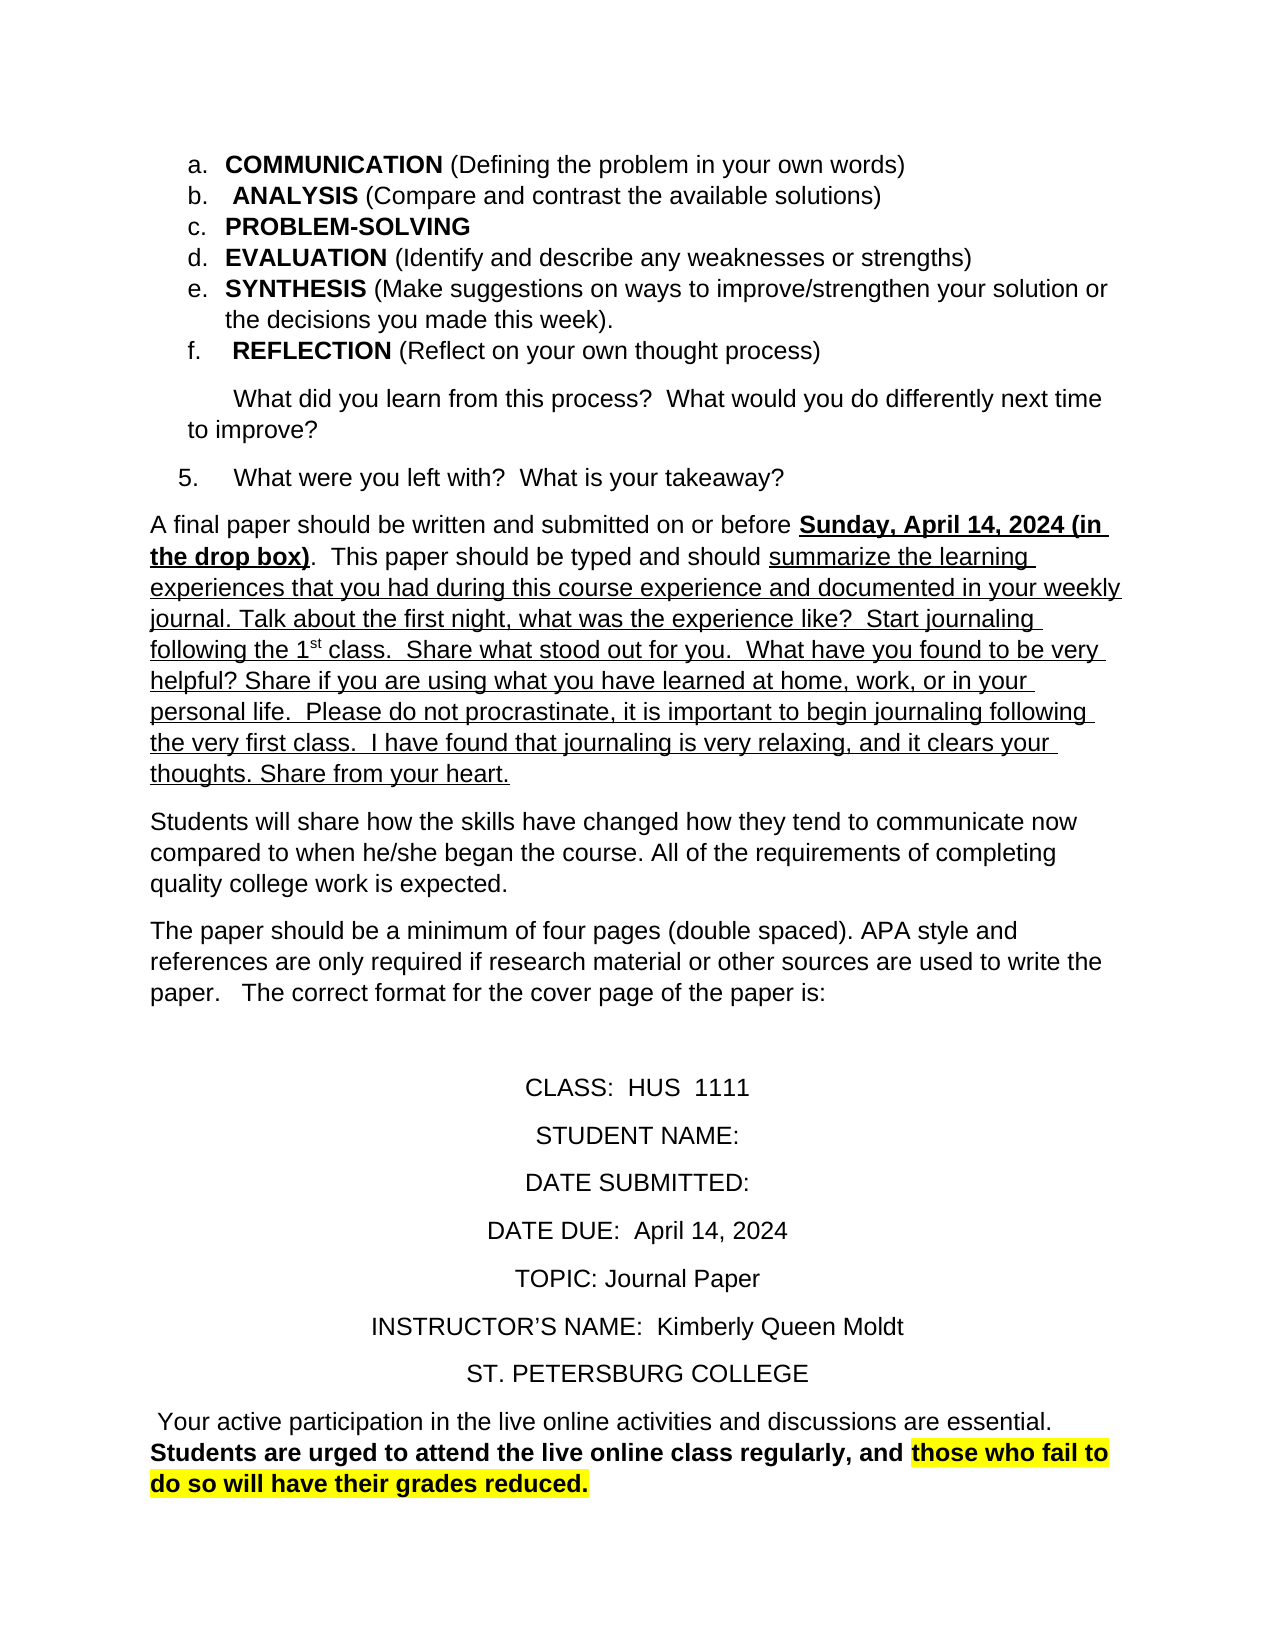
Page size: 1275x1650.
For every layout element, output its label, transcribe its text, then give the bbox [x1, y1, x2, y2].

text 5. What were you left with? What is your takeaway? [150, 463, 1125, 491]
list PROBLEM-SOLVING [187, 212, 1125, 241]
text The paper should be a minimum of four pages (double spaced). APA style and references are only required if research material or other sources are used to write the paper. The correct format for the cover page of the paper is: [150, 916, 1125, 1007]
list REFLECTION (Reflect on your own thought process) [187, 336, 1125, 365]
text INSTRUCTOR’S NAME: Kimberly Queen Moldt [150, 1311, 1125, 1340]
list ANALYSIS (Compare and contrast the available solutions) [187, 181, 1125, 210]
text Students will share how the skills have changed how they tend to communicate now compared to when he/she began the course. All of the requirements of completing quality college work is expected. [150, 806, 1125, 897]
text Your active participation in the live online activities and discussions are essential. Students are urged to attend the live online class regularly, and those who fail to do so will have their grades reduced. [150, 1407, 1125, 1498]
text CLASS: HUS 1111 [150, 1073, 1125, 1102]
text DATE SUBMITTED: [150, 1168, 1125, 1197]
text A final paper should be written and submitted on or before Sunday, April 14, 2024 (in the drop box). This paper should be typed and should summarize the learning experiences that you had during this course experience and documented in your weekly journal. Talk about the first night, what was the experience like? Start journaling following the 1st class. Share what stood out for you. What have you found to be very helpful? Share if you are using what you have learned at home, work, or in your personal life. Please do not procrastinate, it is important to begin journaling following the very first class. I have found that journaling is very relaxing, and it clears your thoughts. Share from your heart. [150, 510, 1125, 787]
text What did you learn from this process? What would you do differently next time to improve? [150, 384, 1125, 444]
text STUDENT NAME: [150, 1121, 1125, 1149]
list COMMUNICATION (Defining the problem in your own words) [187, 150, 1125, 179]
text ST. PETERSBURG COLLEGE [150, 1359, 1125, 1388]
list SYNTHESIS (Make suggestions on ways to improve/strengthen your solution or the decisions you made this week). [187, 274, 1125, 334]
text TOPIC: Journal Paper [150, 1264, 1125, 1292]
list EVALUATION (Identify and describe any weaknesses or strengths) [187, 243, 1125, 272]
text DATE DUE: April 14, 2024 [150, 1216, 1125, 1245]
